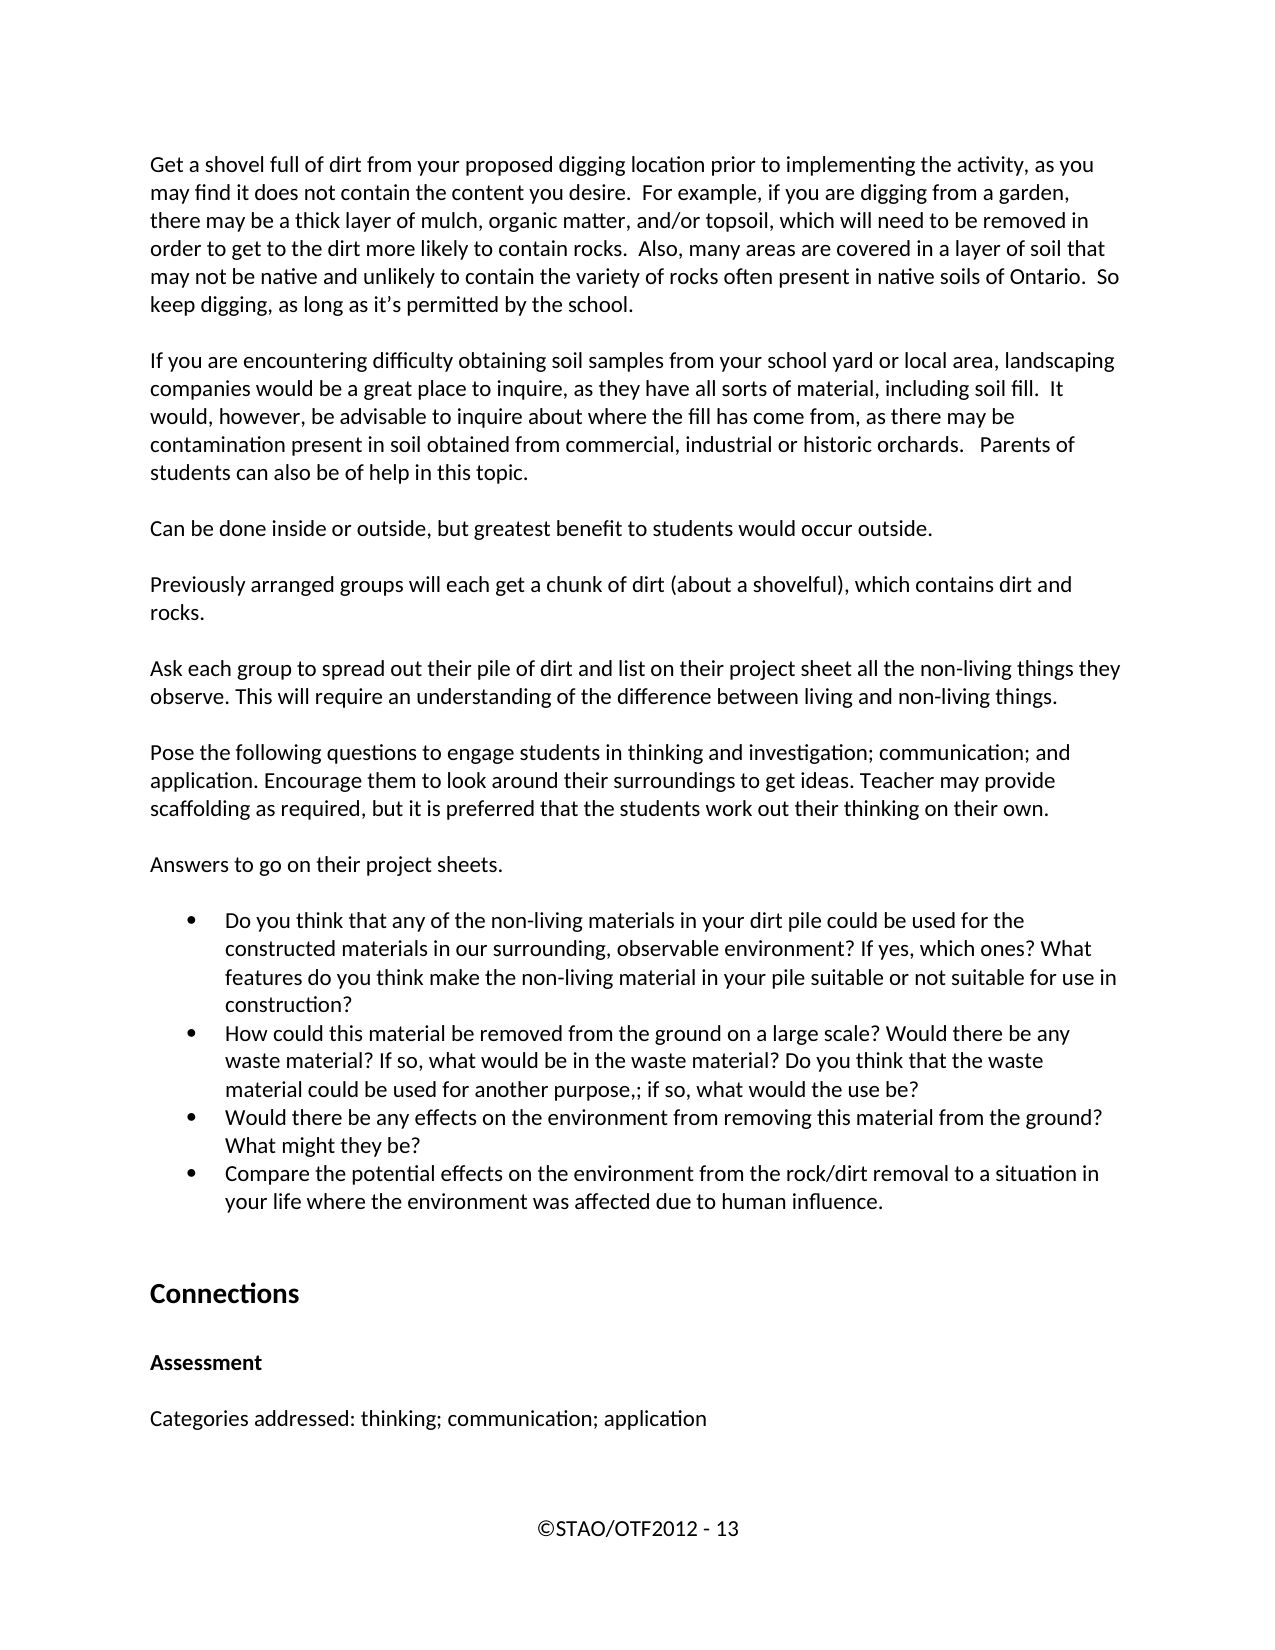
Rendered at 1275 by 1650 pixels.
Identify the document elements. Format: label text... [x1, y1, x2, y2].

list Compare the potential effects on the environment from the rock/dirt removal to a situation in your life where the environment was affected due to human influence. [187, 1159, 1125, 1215]
list Would there be any effects on the environment from removing this material from the ground? What might they be? [187, 1103, 1125, 1159]
text Answers to go on their project sheets. [150, 851, 1125, 878]
list How could this material be removed from the ground on a large scale? Would there be any waste material? If so, what would be in the waste material? Do you think that the waste material could be used for another purpose,; if so, what would the use be? [187, 1019, 1125, 1103]
list Do you think that any of the non-living materials in your dirt pile could be used for the constructed materials in our surrounding, observable environment? If yes, which ones? What features do you think make the non-living material in your pile suitable or not suitable for use in construction? [187, 907, 1125, 1019]
text Assessment [150, 1348, 1125, 1376]
text Get a shovel full of dirt from your proposed digging location prior to implementing the activity, as you may find it does not contain the content you desire. For example, if you are digging from a garden, there may be a thick layer of mulch, organic matter, and/or topsoil, which will need to be removed in order to get to the dirt more likely to contain rocks. Also, many areas are covered in a layer of soil that may not be native and unlikely to contain the variety of rocks often present in native soils of Ontario. So keep digging, as long as it’s permitted by the school. [150, 150, 1125, 318]
text Connections [150, 1275, 1125, 1311]
text Previously arranged groups will each get a chunk of dirt (about a shovelful), which contains dirt and rocks. [150, 570, 1125, 626]
text Ask each group to spread out their pile of dirt and list on their project sheet all the non-living things they observe. This will require an understanding of the difference between living and non-living things. [150, 654, 1125, 710]
text Pose the following questions to engage students in thinking and investigation; communication; and application. Encourage them to look around their surroundings to get ideas. Teacher may provide scaffolding as required, but it is preferred that the students work out their thinking on their own. [150, 738, 1125, 822]
text If you are encountering difficulty obtaining soil samples from your school yard or local area, landscaping companies would be a great place to inquire, as they have all sorts of material, including soil fill. It would, however, be advisable to inquire about where the fill has come from, as there may be contamination present in soil obtained from commercial, industrial or historic orchards. Parents of students can also be of help in this topic. [150, 346, 1125, 486]
text Categories addressed: thinking; communication; application [150, 1404, 1125, 1432]
text Can be done inside or outside, but greatest benefit to students would occur outside. [150, 514, 1125, 542]
